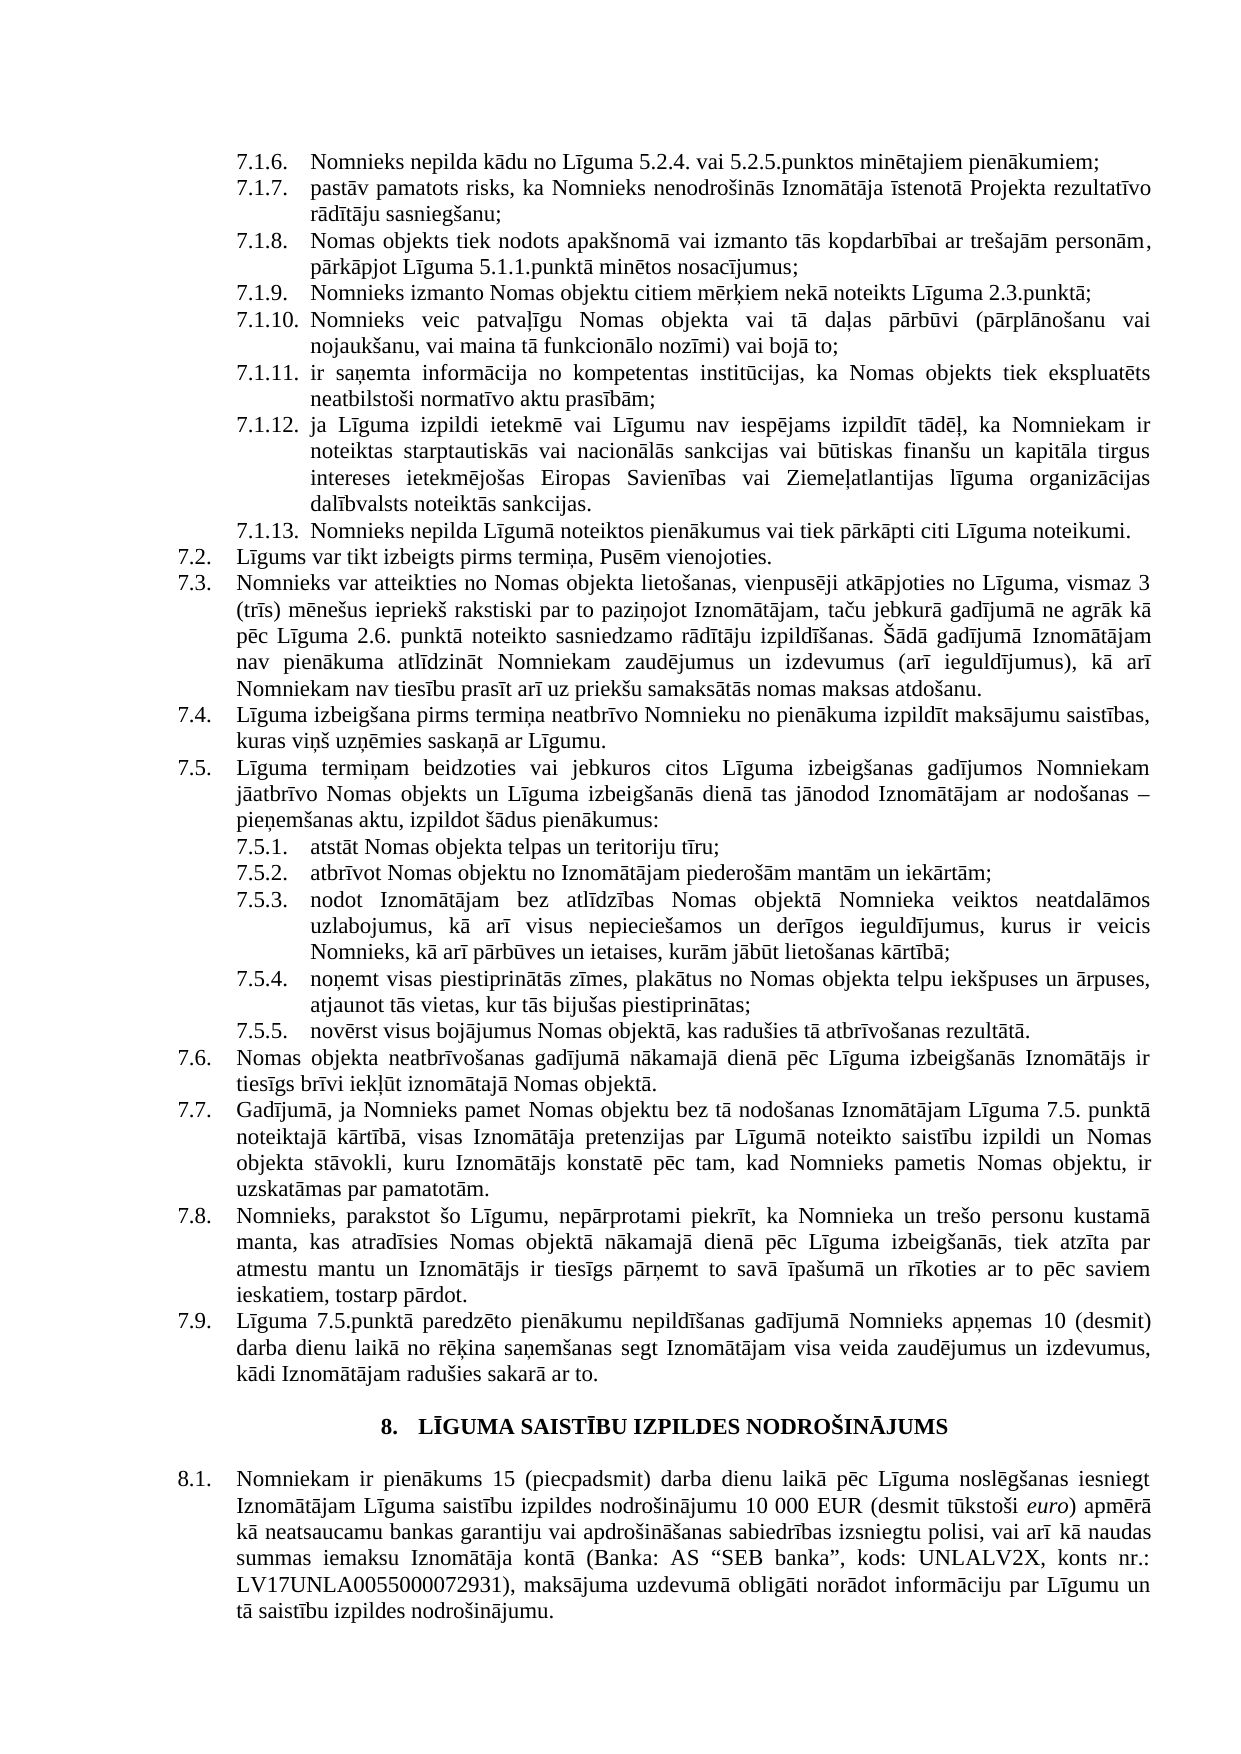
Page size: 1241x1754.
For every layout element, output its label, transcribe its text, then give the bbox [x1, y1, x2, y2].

list nodot Iznomātājam bez atlīdzības Nomas objektā Nomnieka veiktos neatdalāmos uzlabojumus, kā arī visus nepieciešamos un derīgos ieguldījumus, kurus ir veicis Nomnieks, kā arī pārbūves un ietaises, kurām jābūt lietošanas kārtībā; [236, 886, 1152, 965]
list Nomnieks var atteikties no Nomas objekta lietošanas, vienpusēji atkāpjoties no Līguma, vismaz 3 (trīs) mēnešus iepriekš rakstiski par to paziņojot Iznomātājam, taču jebkurā gadījumā ne agrāk kā pēc Līguma 2.6. punktā noteikto sasniedzamo rādītāju izpildīšanas. Šādā gadījumā Iznomātājam nav pienākuma atlīdzināt Nomniekam zaudējumus un izdevumus (arī ieguldījumus), kā arī Nomniekam nav tiesību prasīt arī uz priekšu samaksātās nomas maksas atdošanu. [177, 569, 1152, 701]
list Nomnieks, parakstot šo Līgumu, nepārprotami piekrīt, ka Nomnieka un trešo personu kustamā manta, kas atradīsies Nomas objektā nākamajā dienā pēc Līguma izbeigšanās, tiek atzīta par atmestu mantu un Iznomātājs ir tiesīgs pārņemt to savā īpašumā un rīkoties ar to pēc saviem ieskatiem, tostarp pārdot. [177, 1202, 1152, 1307]
list noņemt visas piestiprinātās zīmes, plakātus no Nomas objekta telpu iekšpuses un ārpuses, atjaunot tās vietas, kur tās bijušas piestiprinātas; [236, 965, 1152, 1017]
list LĪGUMA SAISTĪBU IZPILDES NODROŠINĀJUMS [177, 1413, 1152, 1439]
list pastāv pamatots risks, ka Nomnieks nenodrošinās Iznomātāja īstenotā Projekta rezultatīvo rādītāju sasniegšanu; [236, 174, 1152, 227]
list Līguma izbeigšana pirms termiņa neatbrīvo Nomnieku no pienākuma izpildīt maksājumu saistības, kuras viņš uzņēmies saskaņā ar Līgumu. [177, 701, 1152, 754]
list ja Līguma izpildi ietekmē vai Līgumu nav iespējams izpildīt tādēļ, ka Nomniekam ir noteiktas starptautiskās vai nacionālās sankcijas vai būtiskas finanšu un kapitāla tirgus intereses ietekmējošas Eiropas Savienības vai Ziemeļatlantijas līguma organizācijas dalībvalsts noteiktās sankcijas. [236, 411, 1152, 517]
list Nomnieks veic patvaļīgu Nomas objekta vai tā daļas pārbūvi (pārplānošanu vai nojaukšanu, vai maina tā funkcionālo nozīmi) vai bojā to; [236, 306, 1152, 358]
list Līguma termiņam beidzoties vai jebkuros citos Līguma izbeigšanas gadījumos Nomniekam jāatbrīvo Nomas objekts un Līguma izbeigšanās dienā tas jānodod Iznomātājam ar nodošanas – pieņemšanas aktu, izpildot šādus pienākumus: [177, 754, 1152, 833]
list atstāt Nomas objekta telpas un teritoriju tīru; [236, 833, 1152, 859]
list Nomas objekta neatbrīvošanas gadījumā nākamajā dienā pēc Līguma izbeigšanās Iznomātājs ir tiesīgs brīvi iekļūt iznomātajā Nomas objektā. [177, 1044, 1152, 1096]
list Nomnieks nepilda Līgumā noteiktos pienākumus vai tiek pārkāpti citi Līguma noteikumi. [236, 517, 1152, 543]
list novērst visus bojājumus Nomas objektā, kas radušies tā atbrīvošanas rezultātā. [236, 1017, 1152, 1044]
list Nomas objekts tiek nodots apakšnomā vai izmanto tās kopdarbībai ar trešajām personām, pārkāpjot Līguma 5.1.1.punktā minētos nosacījumus; [236, 227, 1152, 279]
list Nomniekam ir pienākums 15 (piecpadsmit) darba dienu laikā pēc Līguma noslēgšanas iesniegt Iznomātājam Līguma saistību izpildes nodrošinājumu 10 000 EUR (desmit tūkstoši euro) apmērā kā neatsaucamu bankas garantiju vai apdrošināšanas sabiedrības izsniegtu polisi, vai arī kā naudas summas iemaksu Iznomātāja kontā (Banka: AS “SEB banka”, kods: UNLALV2X, konts nr.: LV17UNLA0055000072931), maksājuma uzdevumā obligāti norādot informāciju par Līgumu un tā saistību izpildes nodrošinājumu. [177, 1465, 1152, 1623]
list Līgums var tikt izbeigts pirms termiņa, Pusēm vienojoties. [177, 543, 1152, 569]
list Nomnieks izmanto Nomas objektu citiem mērķiem nekā noteikts Līguma 2.3.punktā; [236, 279, 1152, 306]
list Nomnieks nepilda kādu no Līguma 5.2.4. vai 5.2.5.punktos minētajiem pienākumiem; [236, 148, 1152, 174]
list atbrīvot Nomas objektu no Iznomātājam piederošām mantām un iekārtām; [236, 859, 1152, 886]
list Gadījumā, ja Nomnieks pamet Nomas objektu bez tā nodošanas Iznomātājam Līguma 7.5. punktā noteiktajā kārtībā, visas Iznomātāja pretenzijas par Līgumā noteikto saistību izpildi un Nomas objekta stāvokli, kuru Iznomātājs konstatē pēc tam, kad Nomnieks pametis Nomas objektu, ir uzskatāmas par pamatotām. [177, 1096, 1152, 1202]
list Līguma 7.5.punktā paredzēto pienākumu nepildīšanas gadījumā Nomnieks apņemas 10 (desmit) darba dienu laikā no rēķina saņemšanas segt Iznomātājam visa veida zaudējumus un izdevumus, kādi Iznomātājam radušies sakarā ar to. [177, 1307, 1152, 1386]
list ir saņemta informācija no kompetentas institūcijas, ka Nomas objekts tiek ekspluatēts neatbilstoši normatīvo aktu prasībām; [236, 358, 1152, 411]
